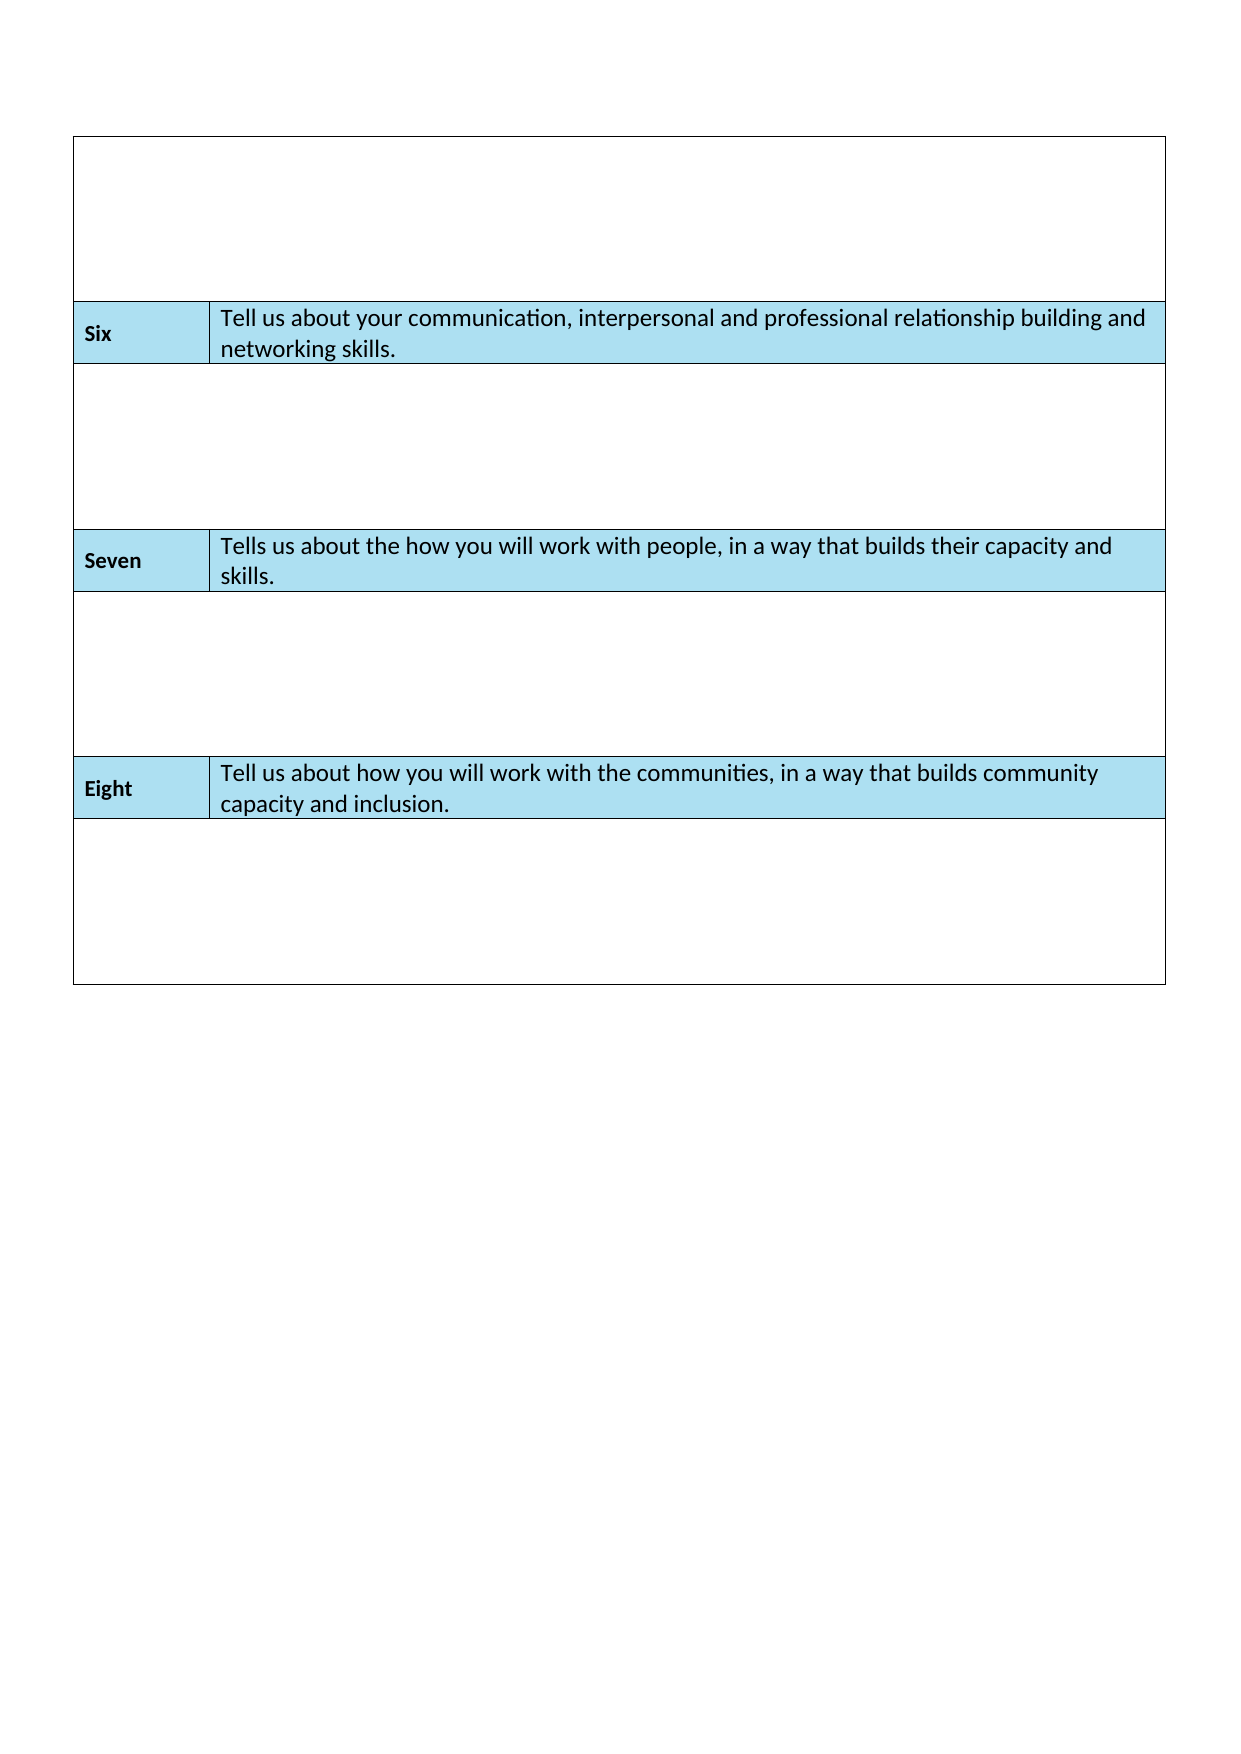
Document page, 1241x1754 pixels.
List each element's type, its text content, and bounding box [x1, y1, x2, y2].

table_cell [74, 592, 1165, 756]
table_cell [74, 819, 1165, 984]
table_cell Tells us about the how you will work with people, in a way that builds their capacity and skills. [210, 530, 1165, 591]
table_cell Eight [74, 757, 209, 818]
table_cell Tell us about how you will work with the communities, in a way that builds community capacity and inclusion. [210, 757, 1165, 818]
table_cell Seven [74, 530, 209, 591]
table_cell Six [74, 302, 209, 363]
table_cell Tell us about your communication, interpersonal and professional relationship building and networking skills. [210, 302, 1165, 363]
table_cell [74, 364, 1165, 529]
table_cell [74, 137, 1165, 301]
